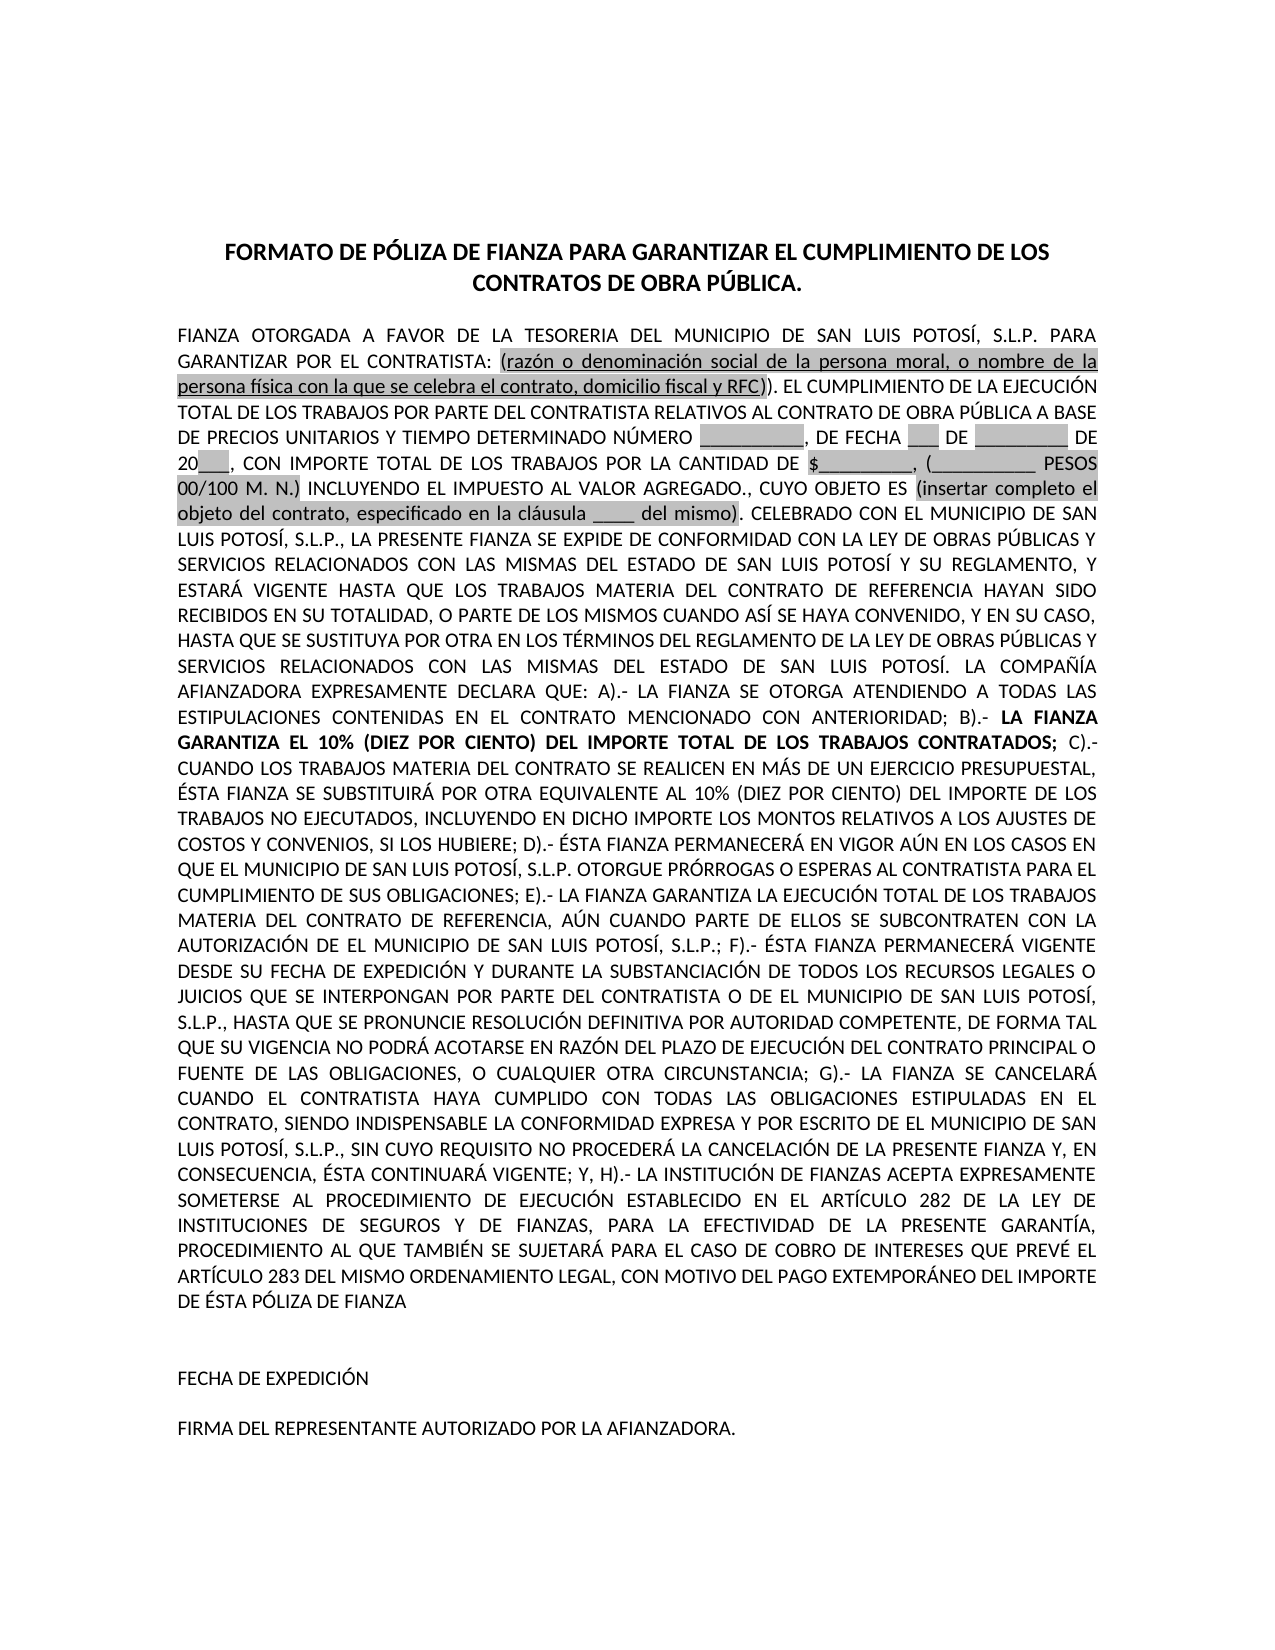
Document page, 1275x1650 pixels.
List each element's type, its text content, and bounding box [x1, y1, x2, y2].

text FORMATO DE PÓLIZA DE FIANZA PARA GARANTIZAR EL CUMPLIMIENTO DE LOS CONTRATOS DE OBRA PÚBLICA. [177, 236, 1098, 297]
text FIRMA DEL REPRESENTANTE AUTORIZADO POR [177, 1416, 1098, 1441]
text FIANZA OTORGADA A FAVOR DE LA TESORERIA DEL MUNICIPIO DE SAN LUIS POTOSÍ, S.L.P. PARA GARANTIZAR POR EL CONTRATISTA: (razón o denominación social de la persona moral, o nombre de la persona física con la que se celebra el contrato, domicilio fiscal y RFC)). EL CUMPLIMIENTO DE LA EJECUCIÓN TOTAL DE LOS TRABAJOS POR PARTE DEL CONTRATISTA RELATIVOS AL CONTRATO DE OBRA PÚBLICA A BASE DE PRECIOS UNITARIOS Y TIEMPO DETERMINADO NÚMERO __________, DE FECHA ___ DE _________ DE 20___, CON IMPORTE TOTAL DE LOS TRABAJOS POR LA CANTIDAD DE $_________, (__________ PESOS 00/100 M. N.) INCLUYENDO EL IMPUESTO AL VALOR AGREGADO., CUYO OBJETO ES (insertar completo el objeto del contrato, especificado en la cláusula ____ del mismo). CELEBRADO CON EL MUNICIPIO DE SAN LUIS POTOSÍ, S.L.P., LA PRESENTE FIANZA SE EXPIDE DE CONFORMIDAD CON LA LEY DE OBRAS PÚBLICAS Y SERVICIOS RELACIONADOS CON LAS MISMAS DEL ESTADO DE SAN LUIS POTOSÍ Y SU REGLAMENTO, Y ESTARÁ VIGENTE HASTA QUE LOS TRABAJOS MATERIA DEL CONTRATO DE REFERENCIA HAYAN SIDO RECIBIDOS EN SU TOTALIDAD, O PARTE DE LOS MISMOS CUANDO ASÍ SE HAYA CONVENIDO, Y EN SU CASO, HASTA QUE SE SUSTITUYA POR OTRA EN LOS TÉRMINOS DEL REGLAMENTO DE LA LEY DE OBRAS PÚBLICAS Y SERVICIOS RELACIONADOS CON LAS MISMAS DEL ESTADO DE SAN LUIS POTOSÍ. LA COMPAÑÍA AFIANZADORA EXPRESAMENTE DECLARA QUE: A).- LA FIANZA SE OTORGA ATENDIENDO A TODAS LAS ESTIPULACIONES CONTENIDAS EN EL CONTRATO MENCIONADO CON ANTERIORIDAD; B).- LA FIANZA GARANTIZA EL 10% (DIEZ POR CIENTO) DEL IMPORTE TOTAL DE LOS TRABAJOS CONTRATADOS; C).- CUANDO LOS TRABAJOS MATERIA DEL CONTRATO SE REALICEN EN MÁS DE UN EJERCICIO PRESUPUESTAL, ÉSTA FIANZA SE SUBSTITUIRÁ POR OTRA EQUIVALENTE AL 10% (DIEZ POR CIENTO) DEL IMPORTE DE LOS TRABAJOS NO EJECUTADOS, INCLUYENDO EN DICHO IMPORTE LOS MONTOS RELATIVOS A LOS AJUSTES DE COSTOS Y CONVENIOS, SI LOS HUBIERE; D).- ÉSTA FIANZA PERMANECERÁ EN VIGOR AÚN EN LOS CASOS EN QUE EL MUNICIPIO DE SAN LUIS POTOSÍ, S.L.P. OTORGUE PRÓRROGAS O ESPERAS AL CONTRATISTA PARA EL CUMPLIMIENTO DE SUS OBLIGACIONES; E).- LA FIANZA GARANTIZA LA EJECUCIÓN TOTAL DE LOS TRABAJOS MATERIA DEL CONTRATO DE REFERENCIA, AÚN CUANDO PARTE DE ELLOS SE SUBCONTRATEN CON LA AUTORIZACIÓN DE EL MUNICIPIO DE SAN LUIS POTOSÍ, S.L.P.; F).- ÉSTA FIANZA PERMANECERÁ VIGENTE DESDE SU FECHA DE EXPEDICIÓN Y DURANTE LA SUBSTANCIACIÓN DE TODOS LOS RECURSOS LEGALES O JUICIOS QUE SE INTERPONGAN POR PARTE DEL CONTRATISTA O DE EL MUNICIPIO DE SAN LUIS POTOSÍ, S.L.P., HASTA QUE SE PRONUNCIE RESOLUCIÓN DEFINITIVA POR AUTORIDAD COMPETENTE, DE FORMA TAL QUE SU VIGENCIA NO PODRÁ ACOTARSE EN RAZÓN DEL PLAZO DE EJECUCIÓN DEL CONTRATO PRINCIPAL O FUENTE DE LAS OBLIGACIONES, O CUALQUIER OTRA CIRCUNSTANCIA; G).- LA FIANZA SE CANCELARÁ CUANDO EL CONTRATISTA HAYA CUMPLIDO CON TODAS LAS OBLIGACIONES ESTIPULADAS EN EL CONTRATO, SIENDO INDISPENSABLE LA CONFORMIDAD EXPRESA Y POR ESCRITO DE EL MUNICIPIO DE SAN LUIS POTOSÍ, S.L.P., SIN CUYO REQUISITO NO PROCEDERÁ LA CANCELACIÓN DE LA PRESENTE FIANZA Y, EN CONSECUENCIA, ÉSTA CONTINUARÁ VIGENTE; Y, H).- LA INSTITUCIÓN DE FIANZAS ACEPTA EXPRESAMENTE SOMETERSE AL PROCEDIMIENTO DE EJECUCIÓN ESTABLECIDO EN EL ARTÍCULO 282 DE LA LEY DE INSTITUCIONES DE SEGUROS Y DE FIANZAS, PARA LA EFECTIVIDAD DE LA PRESENTE GARANTÍA, PROCEDIMIENTO AL QUE TAMBIÉN SE SUJETARÁ PARA EL CASO DE COBRO DE INTERESES QUE PREVÉ EL ARTÍCULO 283 DEL MISMO ORDENAMIENTO LEGAL, CON MOTIVO DEL PAGO EXTEMPORÁNEO DEL IMPORTE DE ÉSTA PÓLIZA DE FIANZA [177, 323, 1098, 1314]
text FECHA DE EXPEDICIÓN [177, 1365, 1098, 1390]
